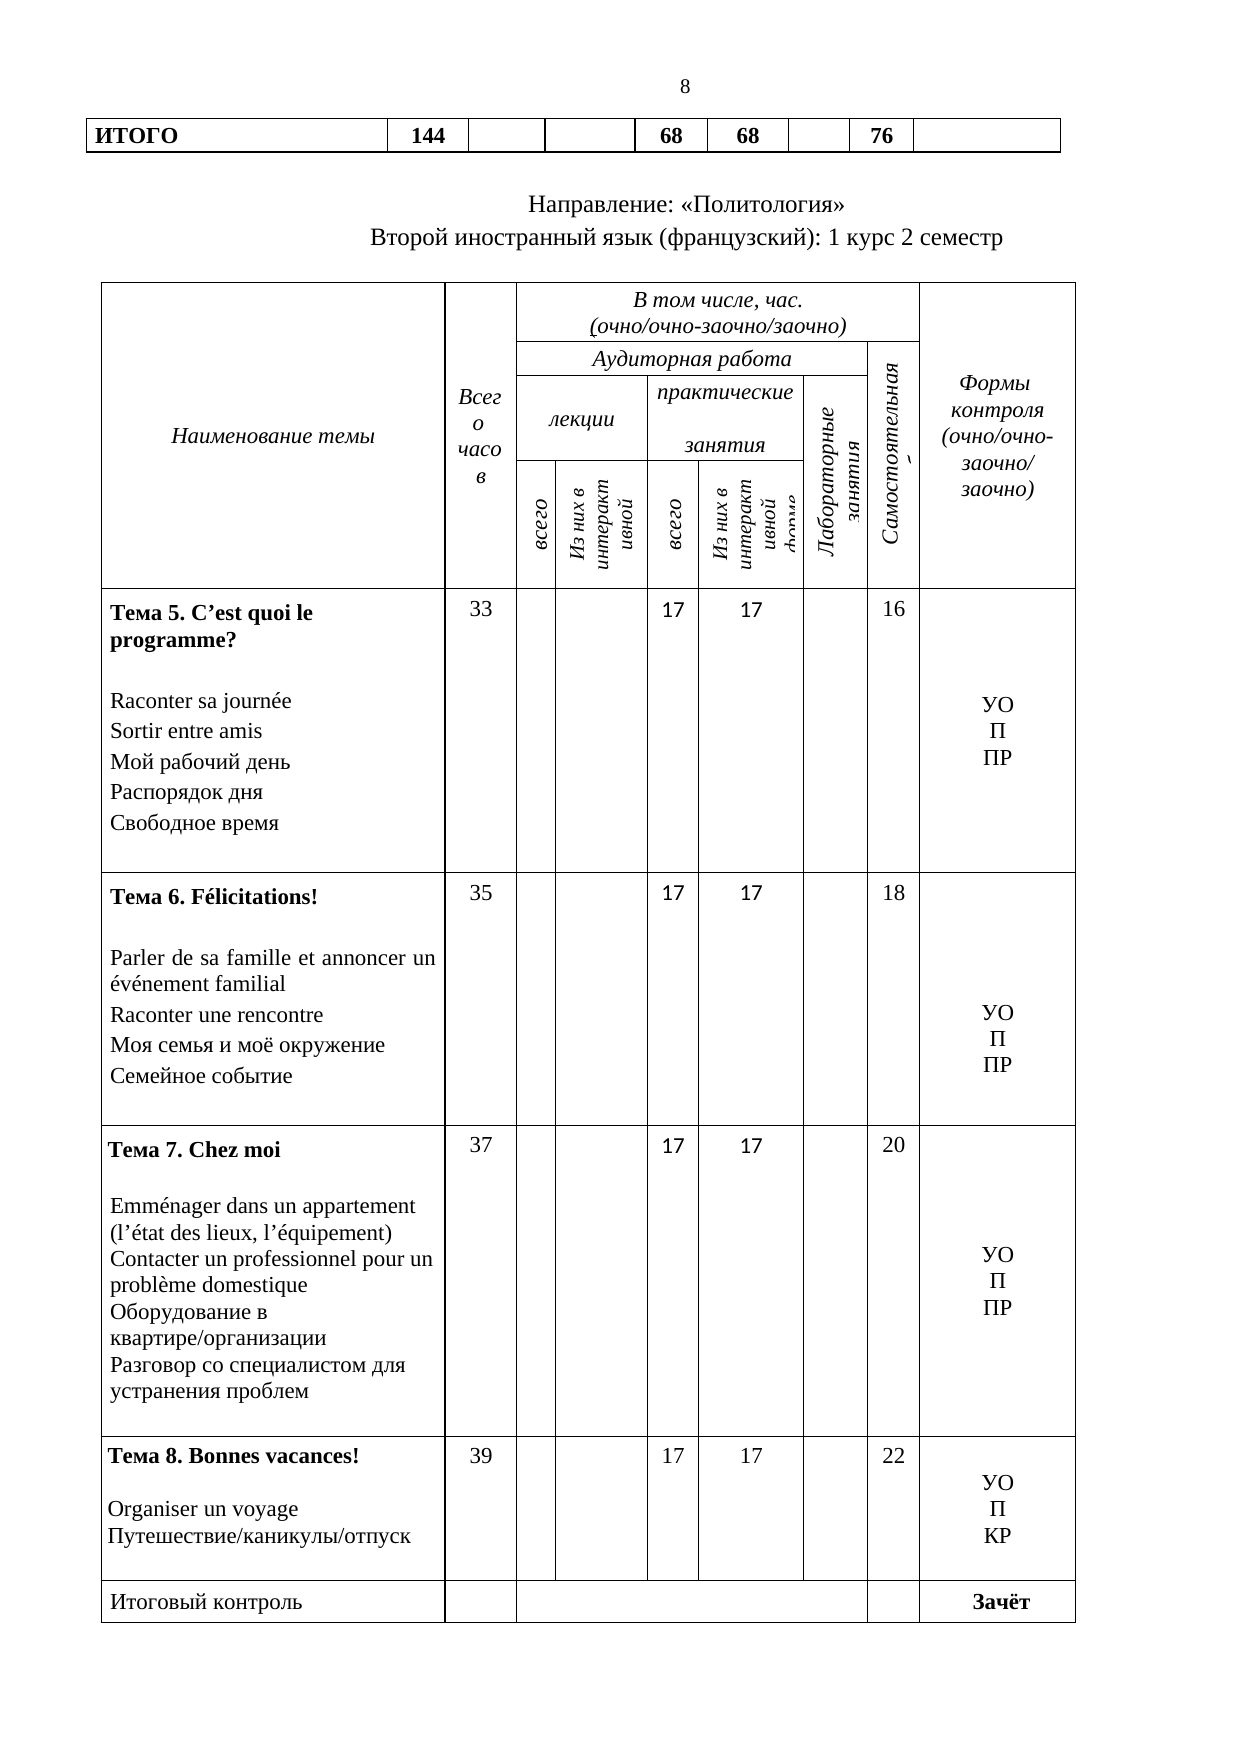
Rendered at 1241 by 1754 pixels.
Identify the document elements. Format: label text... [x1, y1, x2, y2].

table_cell Лабораторные занятия [804, 376, 867, 588]
table_cell лекции [517, 376, 647, 460]
table_cell [804, 873, 867, 1124]
table_header Всего часов [446, 283, 516, 588]
text Второй иностранный язык (французский): 1 курс 2 семестр [177, 222, 1152, 251]
table_cell [517, 589, 555, 872]
table_cell 17 [699, 1437, 803, 1580]
table_cell [789, 119, 849, 151]
table_cell Зачёт [920, 1581, 1075, 1622]
table_cell 17 [648, 1126, 698, 1436]
table_cell [469, 119, 544, 151]
table_cell 68 [636, 119, 707, 151]
table_cell Самостоятельная работа [868, 342, 919, 588]
table_cell Тема 6. Félicitations! Parler de sa famille et annoncer un événement familial Raconter une rencontre Моя семья и моё окружение Семейное событие [102, 873, 444, 1124]
table_cell 35 [446, 873, 516, 1124]
table_cell 17 [648, 589, 698, 872]
table_cell 37 [446, 1126, 516, 1436]
table_cell [914, 119, 1060, 151]
table_cell [556, 589, 647, 872]
table_header В том числе, час. (очно/очно-заочно/заочно) [517, 283, 919, 341]
table_cell 20 [868, 1126, 919, 1436]
table_cell УО П ПР [920, 873, 1075, 1124]
table_cell 39 [446, 1437, 516, 1580]
table_cell 33 [446, 589, 516, 872]
table_header Наименование темы [102, 283, 444, 588]
table_cell 68 [708, 119, 788, 151]
table_cell [446, 1581, 516, 1622]
table_cell [804, 1437, 867, 1580]
table_cell 17 [648, 1437, 698, 1580]
table_cell [517, 1437, 555, 1580]
table_cell 22 [868, 1437, 919, 1580]
table_cell практические занятия [648, 376, 803, 460]
table_cell [517, 1126, 555, 1436]
table_cell Тема 5. C’est quoi le programme? Raconter sa journée Sortir entre amis Мой рабочий день Распорядок дня Свободное время [102, 589, 444, 872]
table_cell 76 [850, 119, 913, 151]
table_cell 17 [699, 873, 803, 1124]
table_cell [804, 589, 867, 872]
table_header Формы контроля (очно/очно-заочно/заочно) [920, 283, 1075, 588]
text Направление: «Политология» [177, 189, 1152, 218]
table_cell 17 [699, 589, 803, 872]
table_cell [556, 873, 647, 1124]
table_cell 144 [388, 119, 468, 151]
table_cell 16 [868, 589, 919, 872]
table_cell всего [517, 461, 555, 588]
table_cell Тема 8. Bonnes vacances! Organiser un voyage Путешествие/каникулы/отпуск [102, 1437, 444, 1580]
table_cell Из них в интерактивной форме [556, 461, 647, 588]
table_cell [804, 1126, 867, 1436]
table_cell 17 [699, 1126, 803, 1436]
table_cell ИТОГО [87, 119, 387, 151]
table_cell Тема 7. Chez moi Emménager dans un appartement (l’état des lieux, l’équipement) Contacter un professionnel pour un problème domestique Оборудование в квартире/организации Разговор со специалистом для устранения проблем [102, 1126, 444, 1436]
table_cell УО П КР [920, 1437, 1075, 1580]
table_cell [556, 1126, 647, 1436]
table_cell Из них в интерактивной форме [699, 461, 803, 588]
table_cell [868, 1581, 919, 1622]
table_cell Итоговый контроль [102, 1581, 444, 1622]
table_cell [556, 1437, 647, 1580]
table_cell УО П ПР [920, 1126, 1075, 1436]
table_cell УО П ПР [920, 589, 1075, 872]
table_cell [546, 119, 634, 151]
table_cell всего [648, 461, 698, 588]
table_cell [517, 873, 555, 1124]
table_cell Аудиторная работа [517, 342, 867, 374]
table_cell [517, 1581, 867, 1622]
table_cell 18 [868, 873, 919, 1124]
table_cell 17 [648, 873, 698, 1124]
